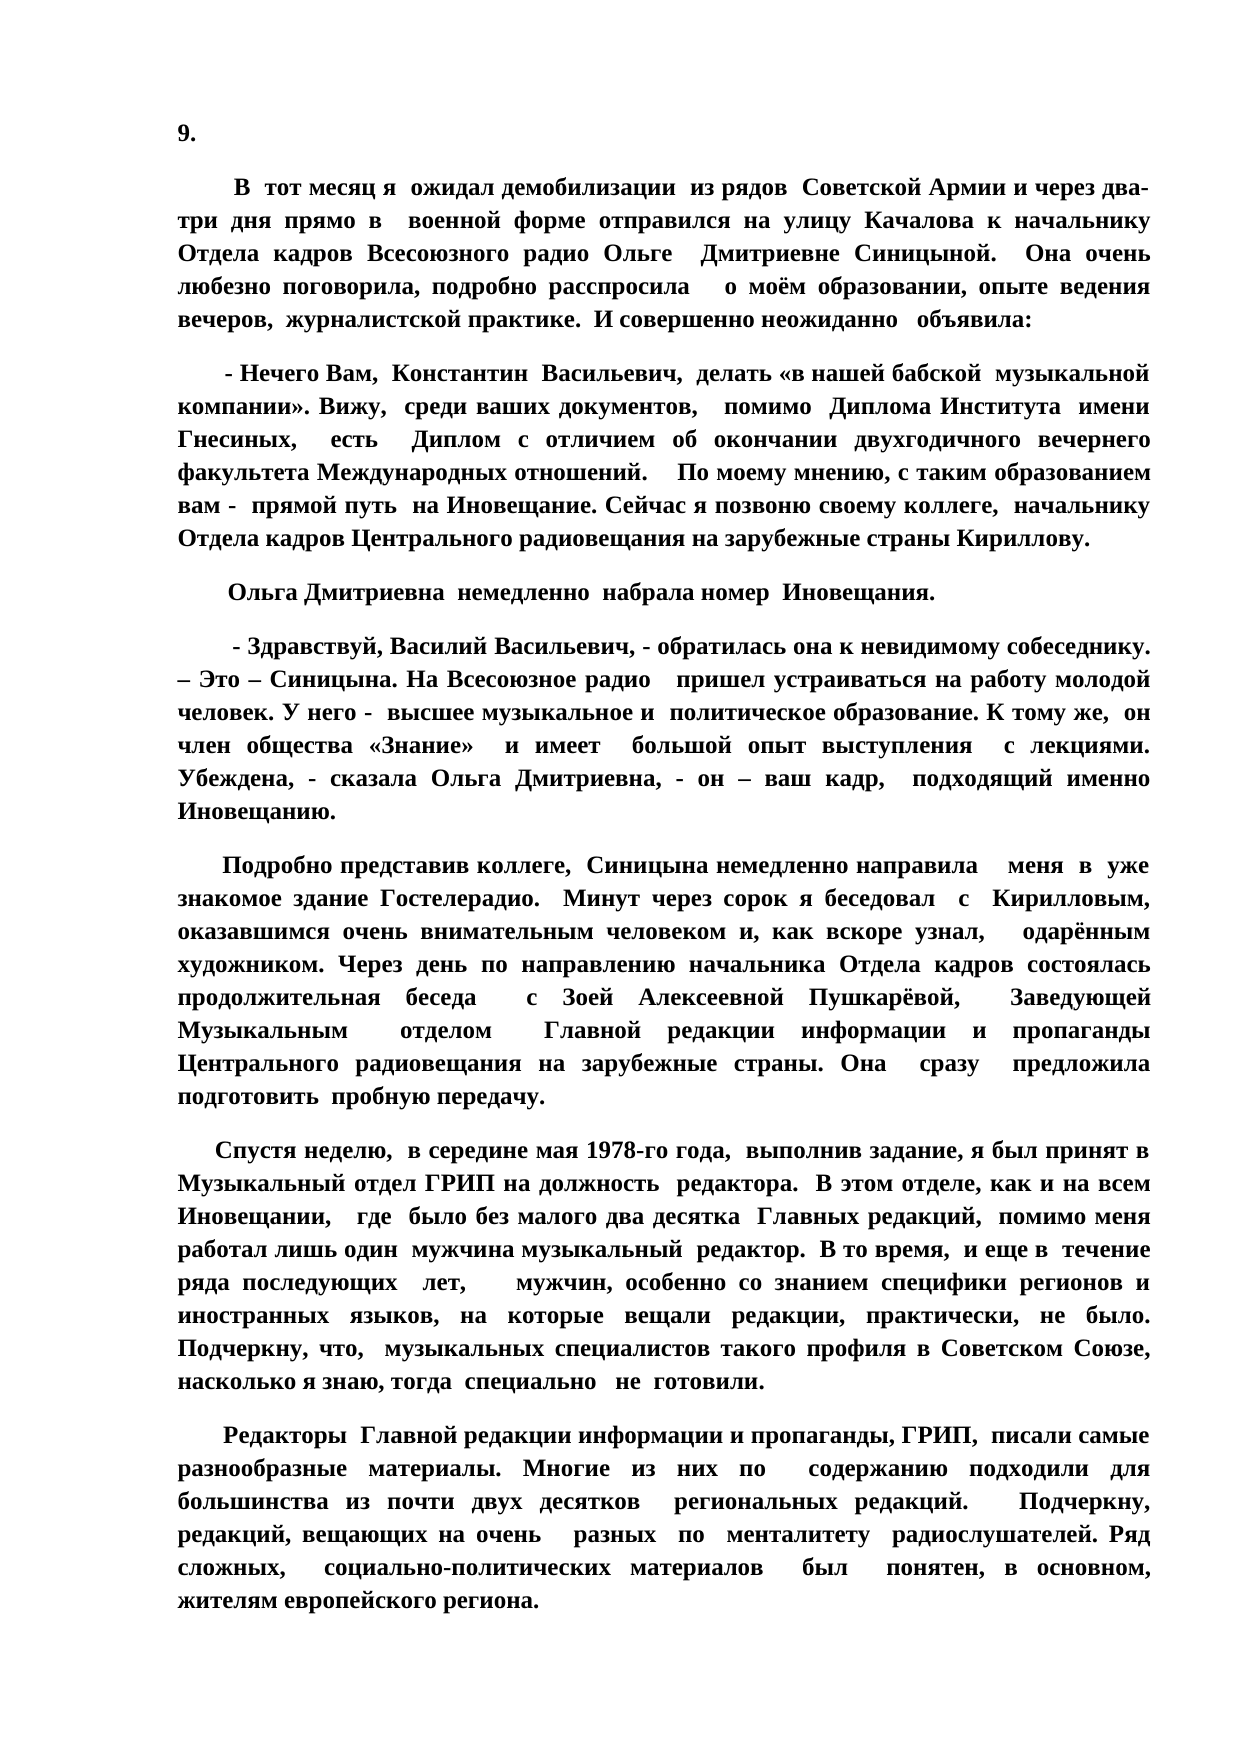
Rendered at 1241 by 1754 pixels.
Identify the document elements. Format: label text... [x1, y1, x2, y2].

text Подробно представив коллеге, Синицына немедленно направила меня в уже знакомое здание Гостелерадио. Минут через сорок я беседовал с Кирилловым, оказавшимся очень внимательным человеком и, как вскоре узнал, одарённым художником. Через день по направлению начальника Отдела кадров состоялась продолжительная беседа с Зоей Алексеевной Пушкарёвой, Заведующей Музыкальным отделом Главной редакции информации и пропаганды Центрального радиовещания на зарубежные страны. Она сразу предложила подготовить пробную передачу. [177, 850, 1152, 1109]
text - Нечего Вам, Константин Васильевич, делать «в нашей бабской музыкальной компании». Вижу, среди ваших документов, помимо Диплома Института имени Гнесиных, есть Диплом с отличием об окончании двухгодичного вечернего факультета Международных отношений. По моему мнению, с таким образованием вам - прямой путь на Иновещание. Сейчас я позвоню своему коллеге, начальнику Отдела кадров Центрального радиовещания на зарубежные страны Кириллову. [177, 358, 1152, 552]
text В тот месяц я ожидал демобилизации из рядов Советской Армии и через два-три дня прямо в военной форме отправился на улицу Качалова к начальнику Отдела кадров Всесоюзного радио Ольге Дмитриевне Синицыной. Она очень любезно поговорила, подробно расспросила о моём образовании, опыте ведения вечеров, журналистской практике. И совершенно неожиданно объявила: [177, 172, 1152, 333]
text - Здравствуй, Василий Васильевич, - обратилась она к невидимому собеседнику. – Это – Синицына. На Всесоюзное радио пришел устраиваться на работу молодой человек. У него - высшее музыкальное и политическое образование. К тому же, он член общества «Знание» и имеет большой опыт выступления с лекциями. Убеждена, - сказала Ольга Дмитриевна, - он – ваш кадр, подходящий именно Иновещанию. [177, 631, 1152, 824]
text Ольга Дмитриевна немедленно набрала номер Иновещания. [177, 577, 1152, 606]
text Редакторы Главной редакции информации и пропаганды, ГРИП, писали самые разнообразные материалы. Многие из них по содержанию подходили для большинства из почти двух десятков региональных редакций. Подчеркну, редакций, вещающих на очень разных по менталитету радиослушателей. Ряд сложных, социально-политических материалов был понятен, в основном, жителям европейского региона. [177, 1420, 1152, 1613]
text Спустя неделю, в середине мая 1978-го года, выполнив задание, я был принят в Музыкальный отдел ГРИП на должность редактора. В этом отделе, как и на всем Иновещании, где было без малого два десятка Главных редакций, помимо меня работал лишь один мужчина музыкальный редактор. В то время, и еще в течение ряда последующих лет, мужчин, особенно со знанием специфики регионов и иностранных языков, на которые вещали редакции, практически, не было. Подчеркну, что, музыкальных специалистов такого профиля в Советском Союзе, насколько я знаю, тогда специально не готовили. [177, 1135, 1152, 1394]
text 9. [177, 118, 1152, 147]
